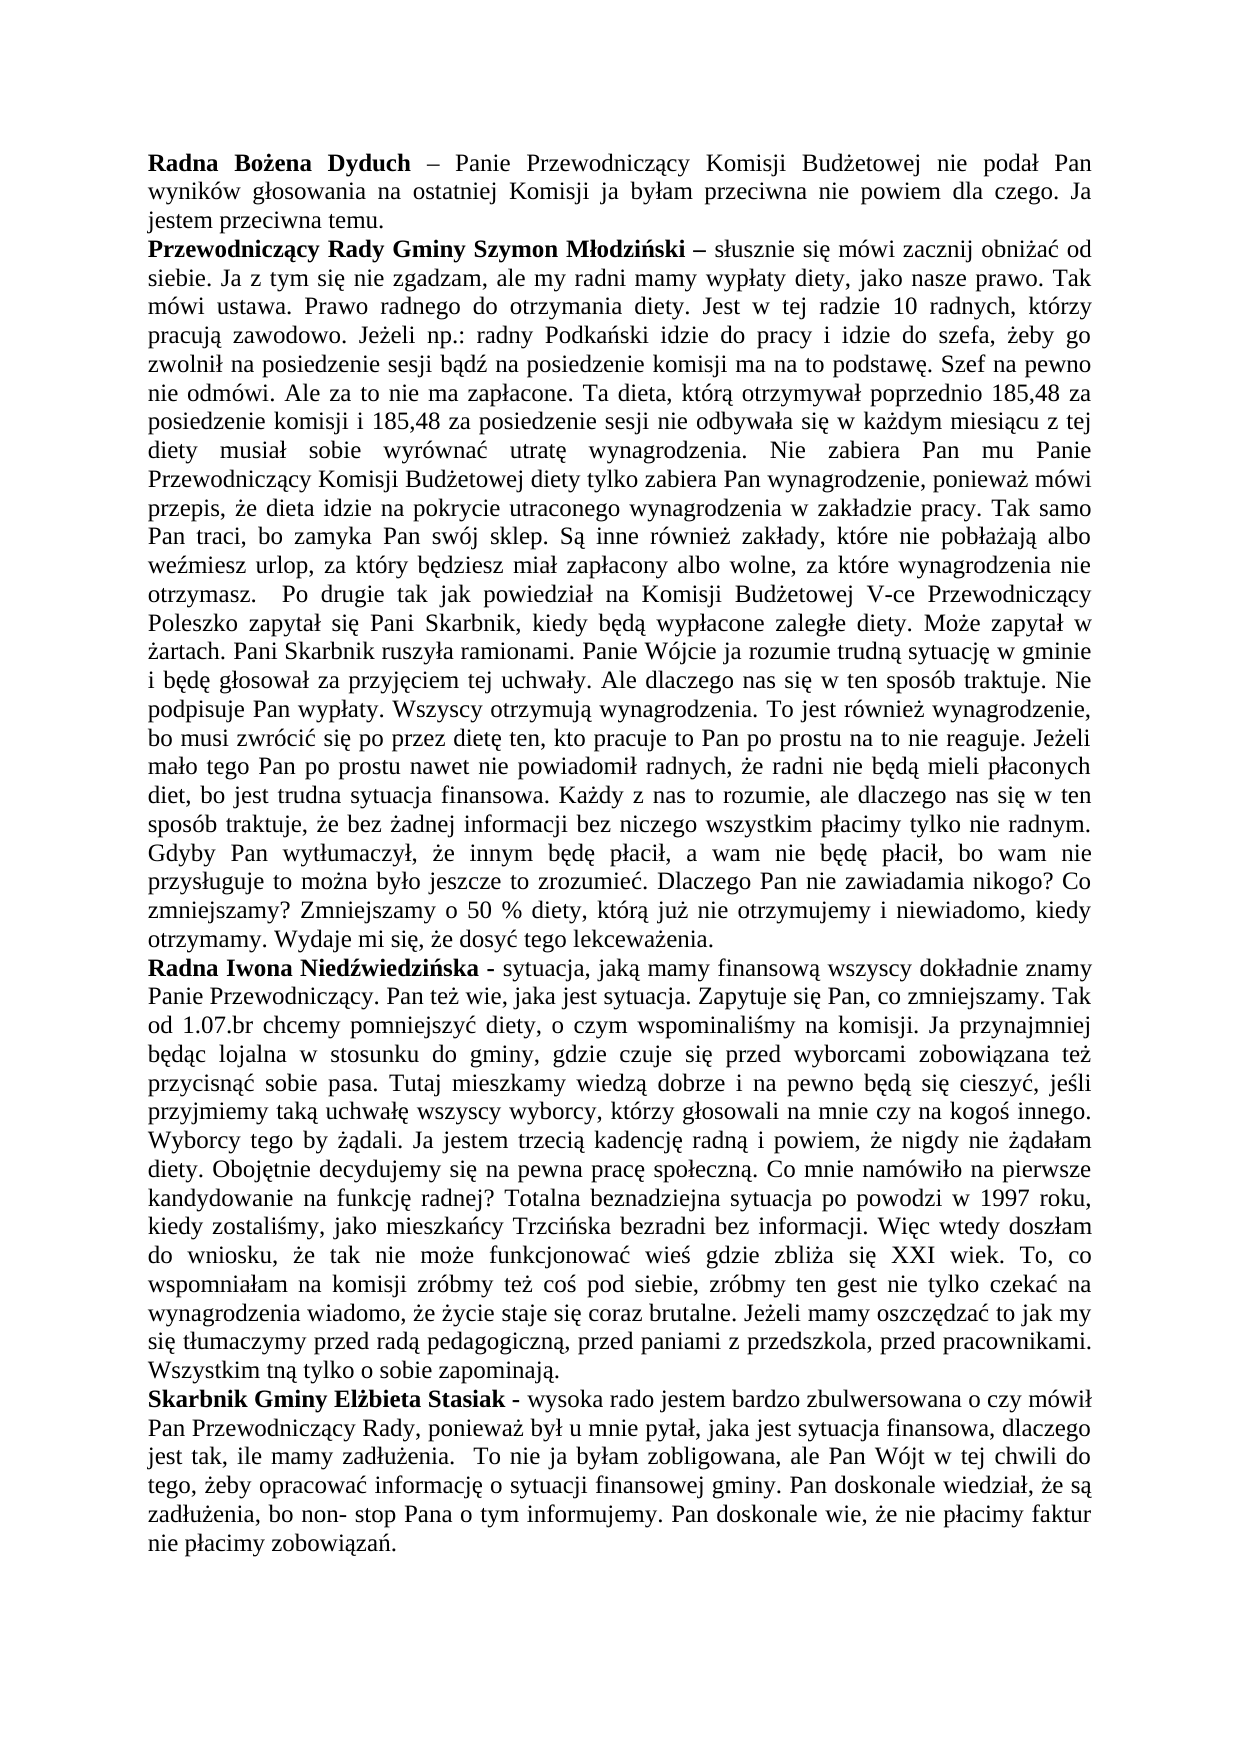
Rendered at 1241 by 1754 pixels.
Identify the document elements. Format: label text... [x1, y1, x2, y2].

text Radna Bożena Dyduch – Panie Przewodniczący Komisji Budżetowej nie podał Pan wyników głosowania na ostatniej Komisji ja byłam przeciwna nie powiem dla czego. Ja jestem przeciwna temu. [148, 148, 1093, 234]
text Przewodniczący Rady Gminy Szymon Młodziński – słusznie się mówi zacznij obniżać od siebie. Ja z tym się nie zgadzam, ale my radni mamy wypłaty diety, jako nasze prawo. Tak mówi ustawa. Prawo radnego do otrzymania diety. Jest w tej radzie 10 radnych, którzy pracują zawodowo. Jeżeli np.: radny Podkański idzie do pracy i idzie do szefa, żeby go zwolnił na posiedzenie sesji bądź na posiedzenie komisji ma na to podstawę. Szef na pewno nie odmówi. Ale za to nie ma zapłacone. Ta dieta, którą otrzymywał poprzednio 185,48 za posiedzenie komisji i 185,48 za posiedzenie sesji nie odbywała się w każdym miesiącu z tej diety musiał sobie wyrównać utratę wynagrodzenia. Nie zabiera Pan mu Panie Przewodniczący Komisji Budżetowej diety tylko zabiera Pan wynagrodzenie, ponieważ mówi przepis, że dieta idzie na pokrycie utraconego wynagrodzenia w zakładzie pracy. Tak samo Pan traci, bo zamyka Pan swój sklep. Są inne również zakłady, które nie pobłażają albo weźmiesz urlop, za który będziesz miał zapłacony albo wolne, za które wynagrodzenia nie otrzymasz. Po drugie tak jak powiedział na Komisji Budżetowej V-ce Przewodniczący Poleszko zapytał się Pani Skarbnik, kiedy będą wypłacone zaległe diety. Może zapytał w żartach. Pani Skarbnik ruszyła ramionami. Panie Wójcie ja rozumie trudną sytuację w gminie i będę głosował za przyjęciem tej uchwały. Ale dlaczego nas się w ten sposób traktuje. Nie podpisuje Pan wypłaty. Wszyscy otrzymują wynagrodzenia. To jest również wynagrodzenie, bo musi zwrócić się po przez dietę ten, kto pracuje to Pan po prostu na to nie reaguje. Jeżeli mało tego Pan po prostu nawet nie powiadomił radnych, że radni nie będą mieli płaconych diet, bo jest trudna sytuacja finansowa. Każdy z nas to rozumie, ale dlaczego nas się w ten sposób traktuje, że bez żadnej informacji bez niczego wszystkim płacimy tylko nie radnym. Gdyby Pan wytłumaczył, że innym będę płacił, a wam nie będę płacił, bo wam nie przysługuje to można było jeszcze to zrozumieć. Dlaczego Pan nie zawiadamia nikogo? Co zmniejszamy? Zmniejszamy o 50 % diety, którą już nie otrzymujemy i niewiadomo, kiedy otrzymamy. Wydaje mi się, że dosyć tego lekceważenia. [148, 234, 1093, 953]
text Skarbnik Gminy Elżbieta Stasiak - wysoka rado jestem bardzo zbulwersowana o czy mówił Pan Przewodniczący Rady, ponieważ był u mnie pytał, jaka jest sytuacja finansowa, dlaczego jest tak, ile mamy zadłużenia. To nie ja byłam zobligowana, ale Pan Wójt w tej chwili do tego, żeby opracować informację o sytuacji finansowej gminy. Pan doskonale wiedział, że są zadłużenia, bo non- stop Pana o tym informujemy. Pan doskonale wie, że nie płacimy faktur nie płacimy zobowiązań. [148, 1384, 1093, 1556]
text Radna Iwona Niedźwiedzińska - sytuacja, jaką mamy finansową wszyscy dokładnie znamy Panie Przewodniczący. Pan też wie, jaka jest sytuacja. Zapytuje się Pan, co zmniejszamy. Tak od 1.07.br chcemy pomniejszyć diety, o czym wspominaliśmy na komisji. Ja przynajmniej będąc lojalna w stosunku do gminy, gdzie czuje się przed wyborcami zobowiązana też przycisnąć sobie pasa. Tutaj mieszkamy wiedzą dobrze i na pewno będą się cieszyć, jeśli przyjmiemy taką uchwałę wszyscy wyborcy, którzy głosowali na mnie czy na kogoś innego. Wyborcy tego by żądali. Ja jestem trzecią kadencję radną i powiem, że nigdy nie żądałam diety. Obojętnie decydujemy się na pewna pracę społeczną. Co mnie namówiło na pierwsze kandydowanie na funkcję radnej? Totalna beznadziejna sytuacja po powodzi w 1997 roku, kiedy zostaliśmy, jako mieszkańcy Trzcińska bezradni bez informacji. Więc wtedy doszłam do wniosku, że tak nie może funkcjonować wieś gdzie zbliża się XXI wiek. To, co wspomniałam na komisji zróbmy też coś pod siebie, zróbmy ten gest nie tylko czekać na wynagrodzenia wiadomo, że życie staje się coraz brutalne. Jeżeli mamy oszczędzać to jak my się tłumaczymy przed radą pedagogiczną, przed paniami z przedszkola, przed pracownikami. Wszystkim tną tylko o sobie zapominają. [148, 953, 1093, 1384]
